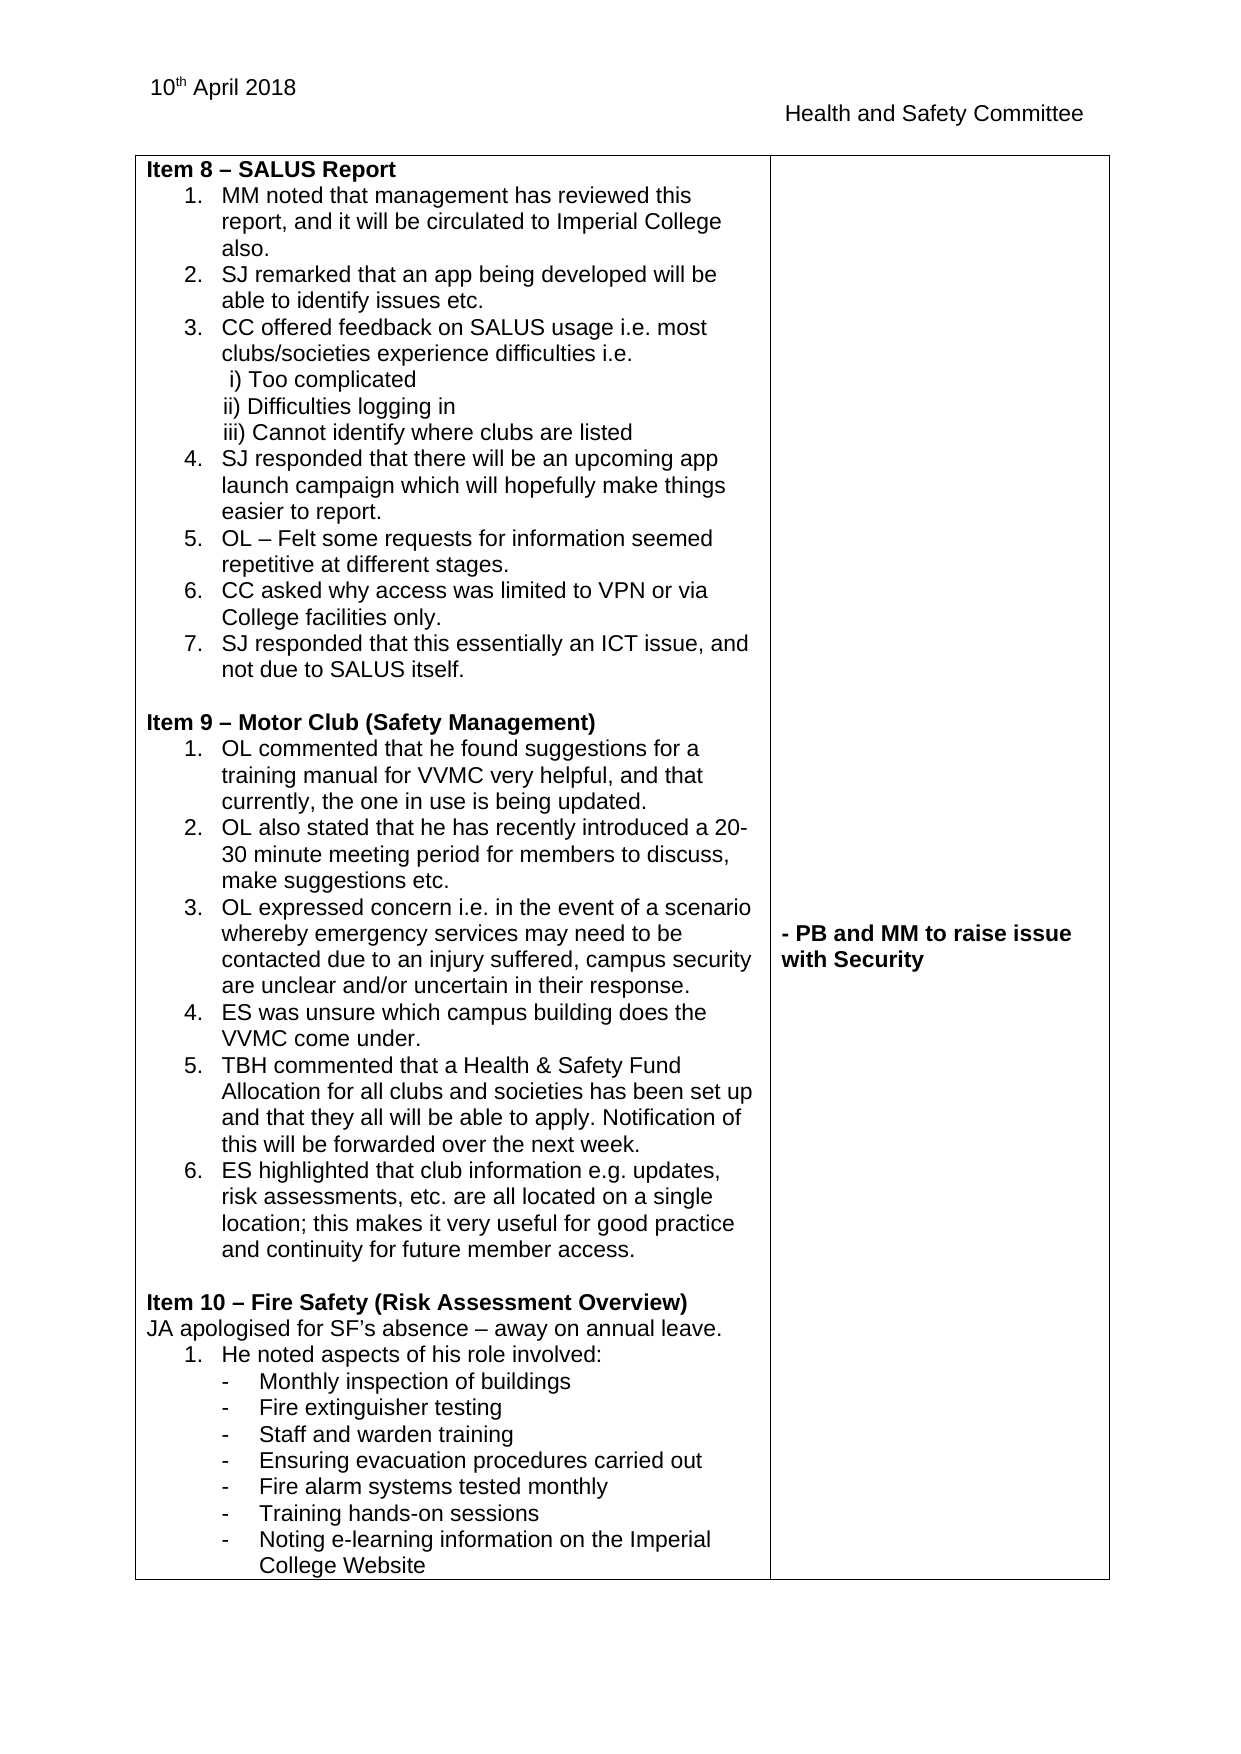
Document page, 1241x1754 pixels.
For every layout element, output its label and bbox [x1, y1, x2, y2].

table_header [771, 156, 1109, 1579]
table_header [136, 156, 770, 1579]
